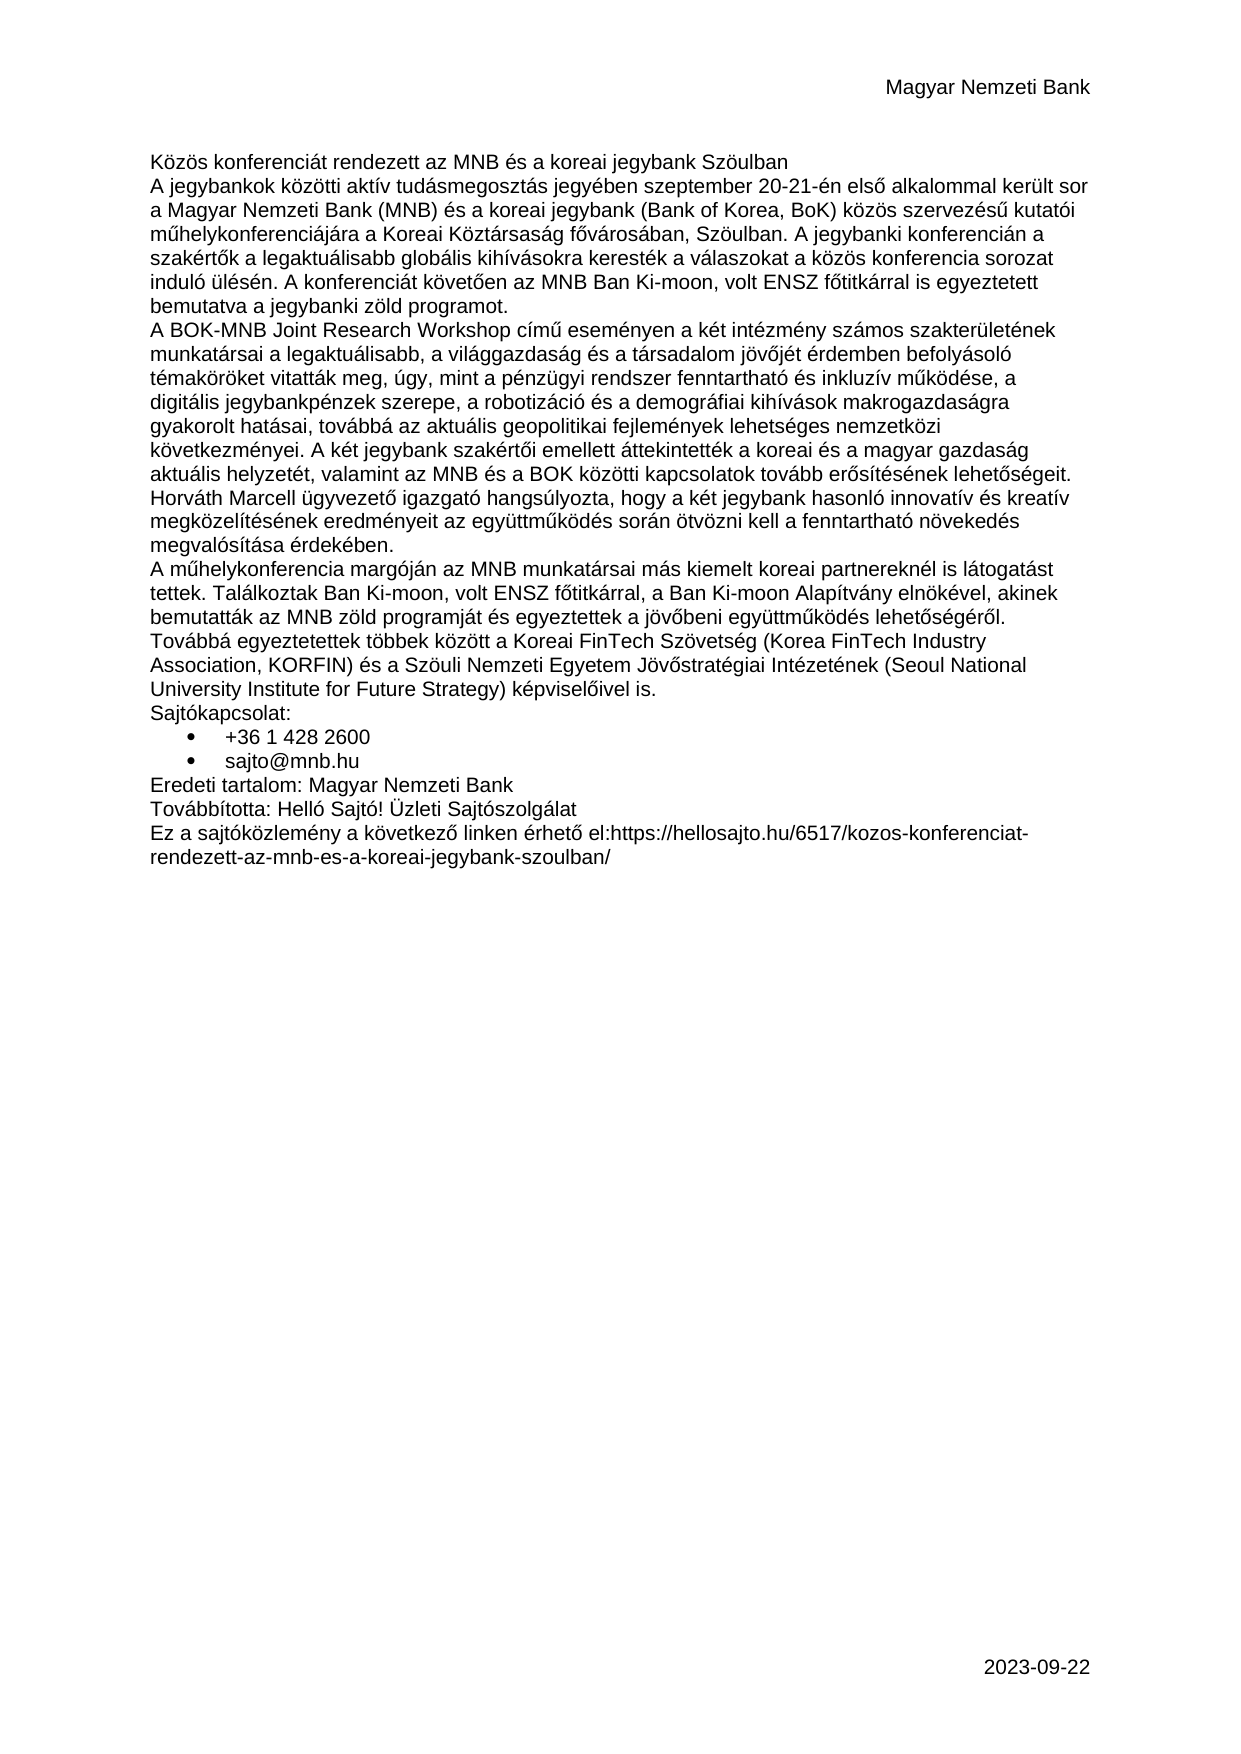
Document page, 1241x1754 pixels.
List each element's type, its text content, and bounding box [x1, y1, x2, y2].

text A jegybankok közötti aktív tudásmegosztás jegyében szeptember 20-21-én első alkalommal került sor a Magyar Nemzeti Bank (MNB) és a koreai jegybank (Bank of Korea, BoK) közös szervezésű kutatói műhelykonferenciájára a Koreai Köztársaság fővárosában, Szöulban. A jegybanki konferencián a szakértők a legaktuálisabb globális kihívásokra keresték a válaszokat a közös konferencia sorozat induló ülésén. A konferenciát követően az MNB Ban Ki-moon, volt ENSZ főtitkárral is egyeztetett bemutatva a jegybanki zöld programot. [150, 174, 1090, 318]
text Továbbította: Helló Sajtó! Üzleti Sajtószolgálat [150, 797, 1090, 821]
text Közös konferenciát rendezett az MNB és a koreai jegybank Szöulban [150, 150, 1090, 174]
text Sajtókapcsolat: [150, 701, 1090, 725]
list sajto@mnb.hu [187, 749, 1090, 773]
text Ez a sajtóközlemény a következő linken érhető el: [150, 821, 1090, 869]
list +36 1 428 2600 [187, 725, 1090, 749]
text A műhelykonferencia margóján az MNB munkatársai más kiemelt koreai partnereknél is látogatást tettek. Találkoztak Ban Ki-moon, volt ENSZ főtitkárral, a Ban Ki-moon Alapítvány elnökével, akinek bemutatták az MNB zöld programját és egyeztettek a jövőbeni együttműködés lehetőségéről. Továbbá egyeztetettek többek között a Koreai FinTech Szövetség (Korea FinTech Industry Association, KORFIN) és a Szöuli Nemzeti Egyetem Jövőstratégiai Intézetének (Seoul National University Institute for Future Strategy) képviselőivel is. [150, 557, 1090, 701]
text A BOK-MNB Joint Research Workshop című eseményen a két intézmény számos szakterületének munkatársai a legaktuálisabb, a világgazdaság és a társadalom jövőjét érdemben befolyásoló témaköröket vitatták meg, úgy, mint a pénzügyi rendszer fenntartható és inkluzív működése, a digitális jegybankpénzek szerepe, a robotizáció és a demográfiai kihívások makrogazdaságra gyakorolt hatásai, továbbá az aktuális geopolitikai fejlemények lehetséges nemzetközi következményei. A két jegybank szakértői emellett áttekintették a koreai és a magyar gazdaság aktuális helyzetét, valamint az MNB és a BOK közötti kapcsolatok tovább erősítésének lehetőségeit. Horváth Marcell ügyvezető igazgató hangsúlyozta, hogy a két jegybank hasonló innovatív és kreatív megközelítésének eredményeit az együttműködés során ötvözni kell a fenntartható növekedés megvalósítása érdekében. [150, 318, 1090, 557]
text Eredeti tartalom: Magyar Nemzeti Bank [150, 773, 1090, 797]
